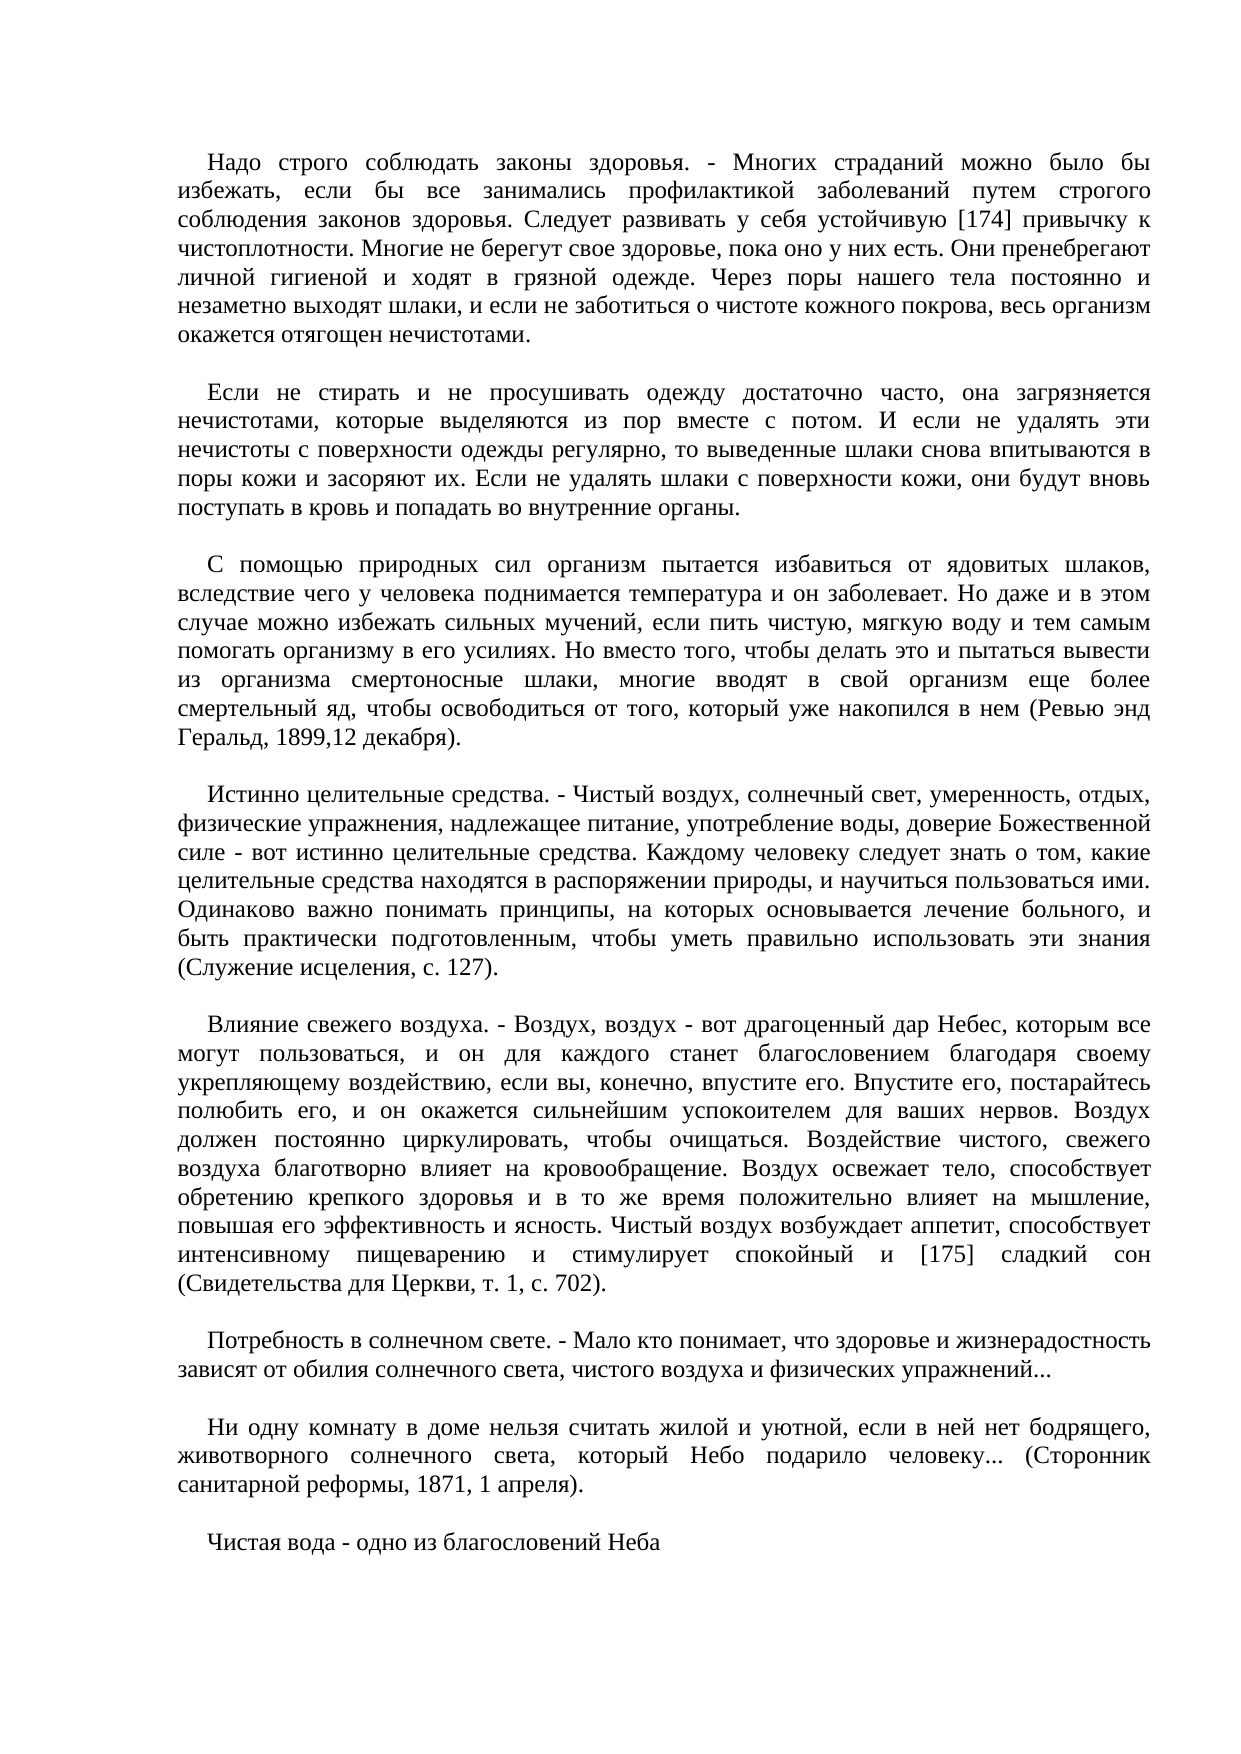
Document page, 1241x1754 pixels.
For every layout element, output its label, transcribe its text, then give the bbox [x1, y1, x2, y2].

text Влияние свежего воздуха. - Воздух, воздух - вот драгоценный дар Небес, которым все могут пользоваться, и он для каждого станет благословением благодаря своему укрепляющему воздействию, если вы, конечно, впустите его. Впустите его, постарайтесь полюбить его, и он окажется сильнейшим успокоителем для ваших нервов. Воздух должен постоянно циркулировать, чтобы очищаться. Воздействие чистого, свежего воздуха благотворно влияет на кровообращение. Воздух освежает тело, способствует обретению крепкого здоровья и в то же время положительно влияет на мышление, повышая его эффективность и ясность. Чистый воздух возбуждает аппетит, способствует интенсивному пищеварению и стимулирует спокойный и [175] сладкий сон (Свидетельства для Церкви, т. 1, с. 702). [177, 1009, 1152, 1297]
text Надо строго соблюдать законы здоровья. - Многих страданий можно было бы избежать, если бы все занимались профилактикой заболеваний путем строгого соблюдения законов здоровья. Следует развивать у себя устойчивую [174] привычку к чистоплотности. Многие не берегут свое здоровье, пока оно у них есть. Они пренебрегают личной гигиеной и ходят в грязной одежде. Через поры нашего тела постоянно и незаметно выходят шлаки, и если не заботиться о чистоте кожного покрова, весь организм окажется отягощен нечистотами. [177, 147, 1152, 348]
text С помощью природных сил организм пытается избавиться от ядовитых шлаков, вследствие чего у человека поднимается температура и он заболевает. Но даже и в этом случае можно избежать сильных мучений, если пить чистую, мягкую воду и тем самым помогать организму в его усилиях. Но вместо того, чтобы делать это и пытаться вывести из организма смертоносные шлаки, многие вводят в свой организм еще более смертельный яд, чтобы освободиться от того, который уже накопился в нем (Ревью энд Геральд, 1899,12 декабря). [177, 549, 1152, 751]
text Чистая вода - одно из благословений Неба [177, 1527, 1152, 1556]
text Ни одну комнату в доме нельзя считать жилой и уютной, если в ней нет бодрящего, животворного солнечного света, который Небо подарило человеку... (Сторонник санитарной реформы, 1871, 1 апреля). [177, 1412, 1152, 1498]
text Потребность в солнечном свете. - Мало кто понимает, что здоровье и жизнерадостность зависят от обилия солнечного света, чистого воздуха и физических упражнений... [177, 1326, 1152, 1383]
text Если не стирать и не просушивать одежду достаточно часто, она загрязняется нечистотами, которые выделяются из пор вместе с потом. И если не удалять эти нечистоты с поверхности одежды регулярно, то выведенные шлаки снова впитываются в поры кожи и засоряют их. Если не удалять шлаки с поверхности кожи, они будут вновь поступать в кровь и попадать во внутренние органы. [177, 377, 1152, 521]
text Истинно целительные средства. - Чистый воздух, солнечный свет, умеренность, отдых, физические упражнения, надлежащее питание, употребление воды, доверие Божественной силе - вот истинно целительные средства. Каждому человеку следует знать о том, какие целительные средства находятся в распоряжении природы, и научиться пользоваться ими. Одинаково важно понимать принципы, на которых основывается лечение больного, и быть практически подготовленным, чтобы уметь правильно использовать эти знания (Служение исцеления, с. 127). [177, 779, 1152, 981]
